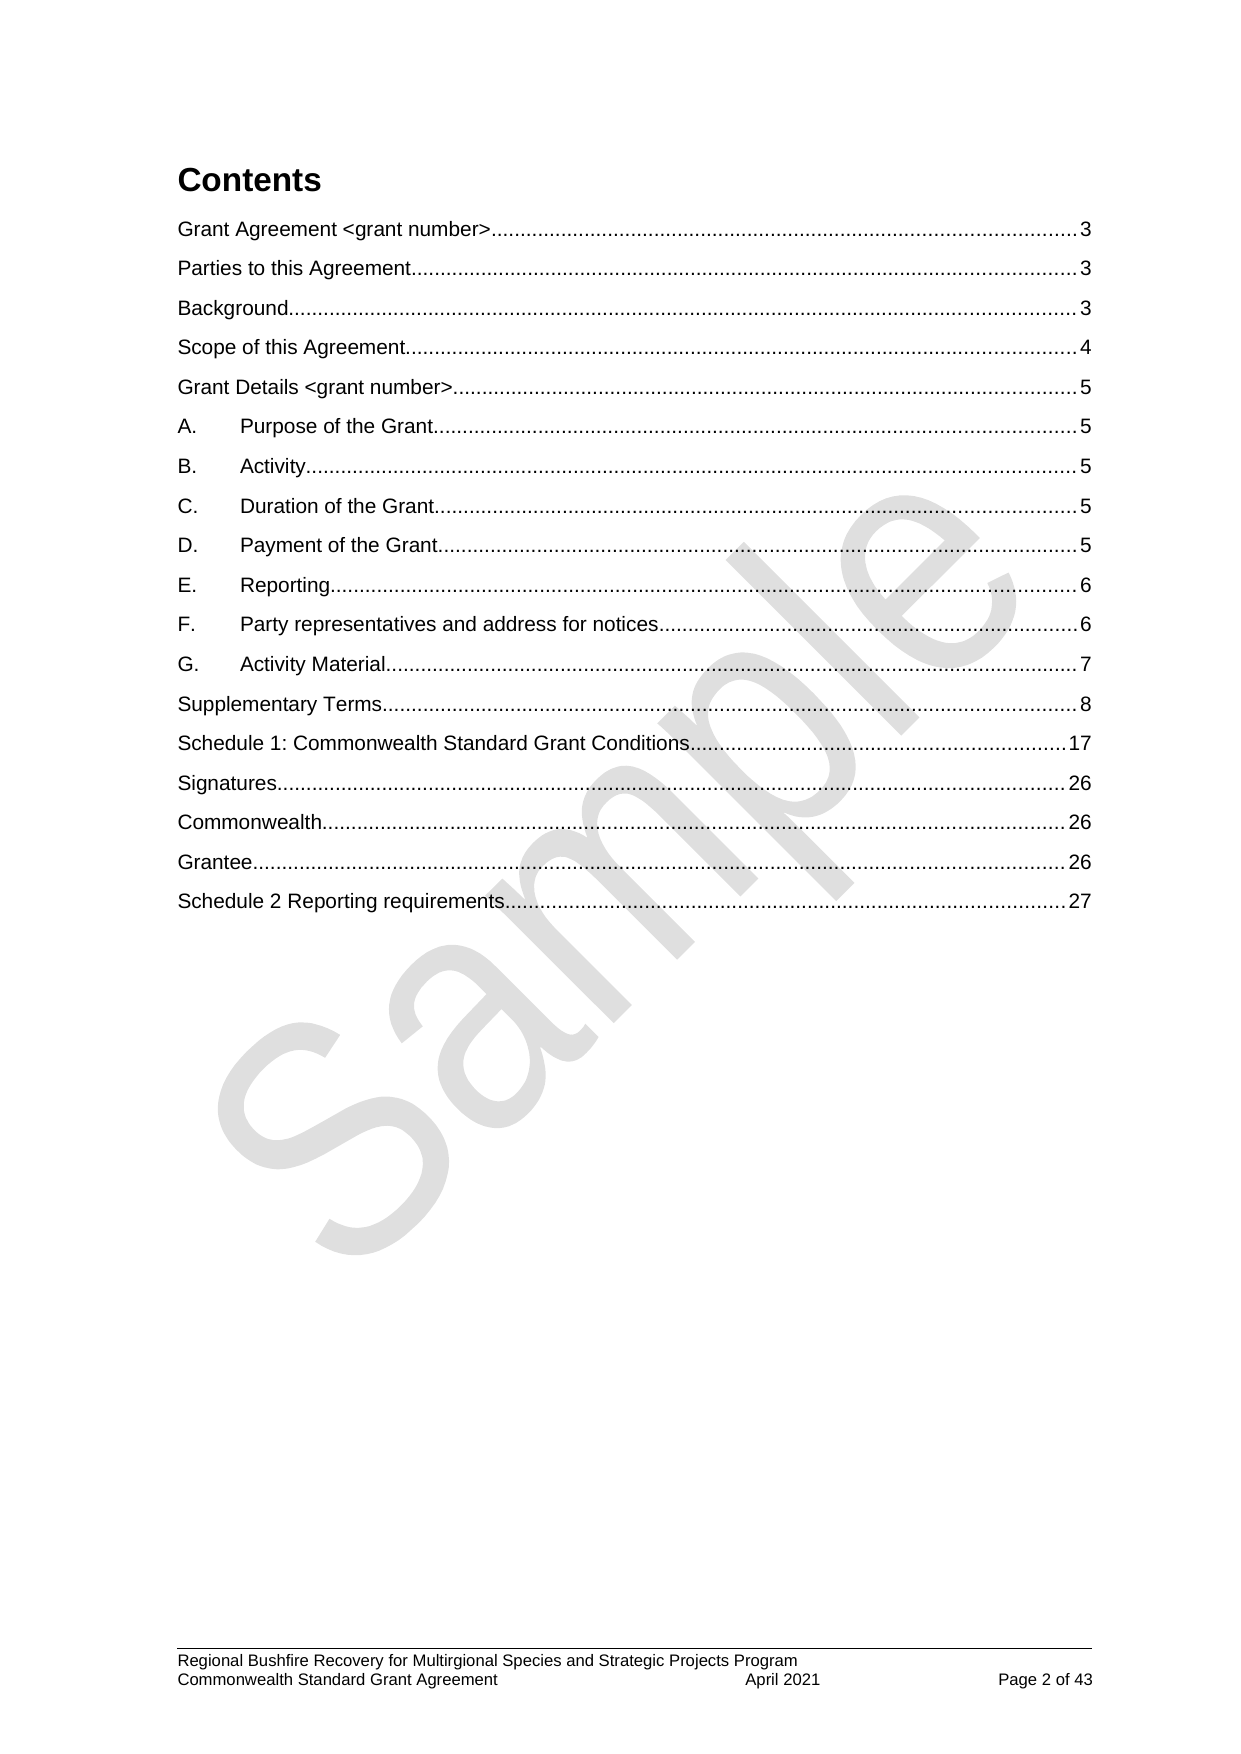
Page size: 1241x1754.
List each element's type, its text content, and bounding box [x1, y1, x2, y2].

text D. Payment of the Grant 5 [177, 528, 1092, 557]
text B. Activity 5 [177, 449, 1092, 478]
text Background 3 [177, 290, 1092, 319]
text Supplementary Terms 8 [177, 686, 1092, 715]
text Schedule 1: Commonwealth Standard Grant Conditions 17 [177, 726, 1092, 755]
text Scope of this Agreement 4 [177, 330, 1092, 359]
text E. Reporting 6 [177, 567, 1092, 597]
text Signatures 26 [177, 765, 1092, 794]
text Parties to this Agreement 3 [177, 251, 1092, 280]
subtitle Contents [177, 160, 1092, 199]
text Schedule 2 Reporting requirements 27 [177, 884, 1092, 913]
text Grant Details <grant number> 5 [177, 369, 1092, 399]
text G. Activity Material 7 [177, 647, 1092, 676]
text Commonwealth 26 [177, 805, 1092, 834]
text C. Duration of the Grant 5 [177, 488, 1092, 517]
text F. Party representatives and address for notices 6 [177, 607, 1092, 636]
text A. Purpose of the Grant 5 [177, 409, 1092, 438]
text Grant Agreement <grant number> 3 [177, 211, 1092, 240]
text Grantee 26 [177, 844, 1092, 874]
